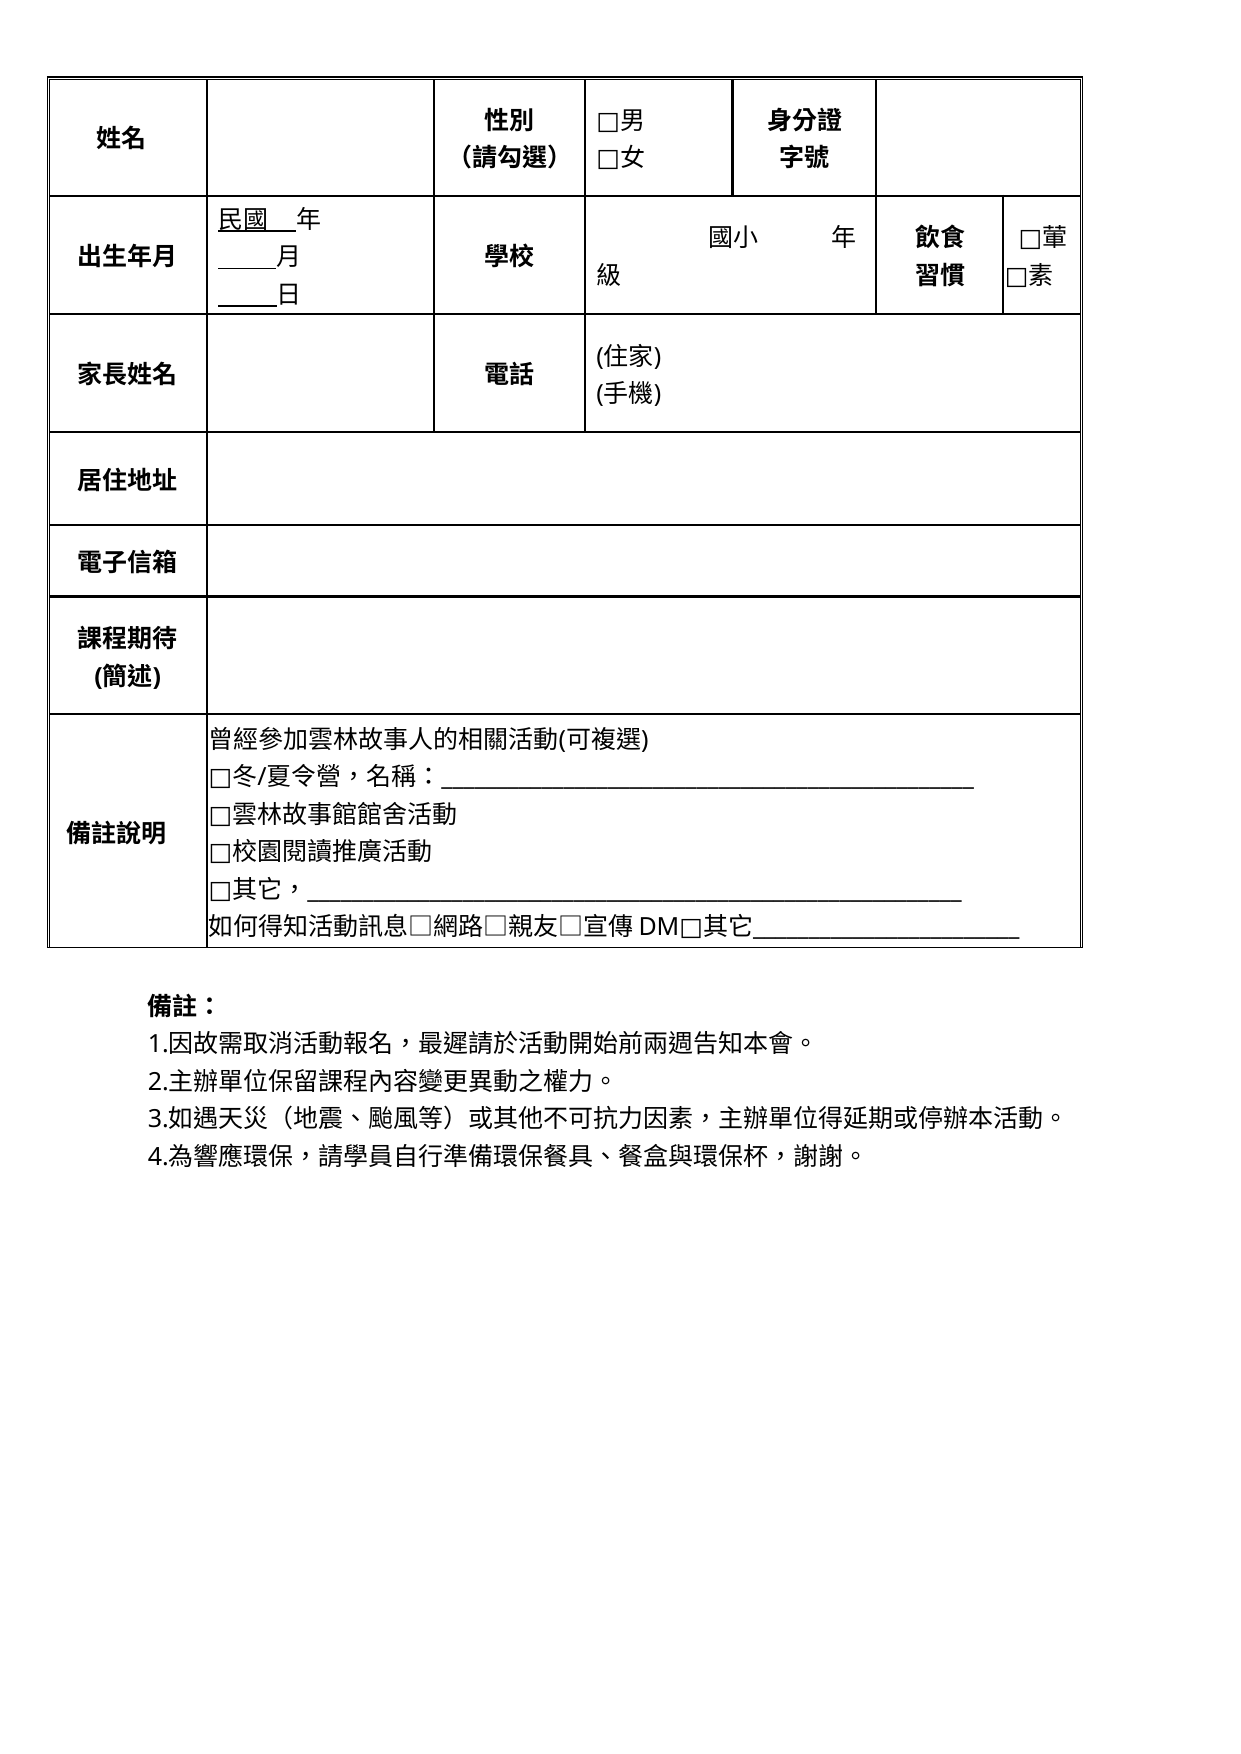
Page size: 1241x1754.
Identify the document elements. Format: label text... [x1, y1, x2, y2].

table_cell 電子信箱 [50, 526, 206, 595]
table_cell 學校 [435, 197, 584, 313]
text 備註： [148, 986, 1181, 1023]
table_cell 居住地址 [50, 433, 206, 523]
table_header 身分證 字號 [734, 80, 875, 194]
table_header [208, 80, 433, 194]
table_cell [208, 315, 433, 431]
table_cell [208, 526, 1080, 595]
table_cell 家長姓名 [50, 315, 206, 431]
table_cell 電話 [435, 315, 584, 431]
text 4.為響應環保，請學員自行準備環保餐具、餐盒與環保杯，謝謝。 [148, 1136, 1181, 1173]
table_header □男 □女 [586, 80, 731, 194]
table_header 姓名 [50, 80, 206, 194]
table_cell 曾經參加雲林故事人的相關活動(可複選) □冬/夏令營，名稱：________________________________________________ □雲林故事館館舍活動 □校園閱讀推廣活動 □其它，___________________________________________________________ 如何得知活動訊息□網路□親友□宣傳DM□其它________________________ [208, 715, 1080, 947]
text 1.因故需取消活動報名，最遲請於活動開始前兩週告知本會。 [148, 1023, 1181, 1061]
table_cell 飲食 習慣 [877, 197, 1002, 313]
table_cell 國小 年級 [586, 197, 875, 313]
text 3.如遇天災（地震、颱風等）或其他不可抗力因素，主辦單位得延期或停辦本活動。 [148, 1098, 1181, 1136]
table_cell □葷 □素 [1004, 197, 1080, 313]
table_header 性別 （請勾選） [435, 80, 584, 194]
table_cell 課程期待 (簡述) [50, 598, 206, 713]
table_cell 民國 年 月 日 [208, 197, 433, 313]
table_cell [208, 433, 1080, 523]
text 2.主辦單位保留課程內容變更異動之權力。 [148, 1061, 1181, 1098]
table_cell 出生年月 [50, 197, 206, 313]
table_cell (住家) (手機) [586, 315, 1080, 431]
table_cell 備註說明 [50, 715, 206, 947]
table_cell [208, 598, 1080, 713]
table_header [877, 80, 1080, 194]
